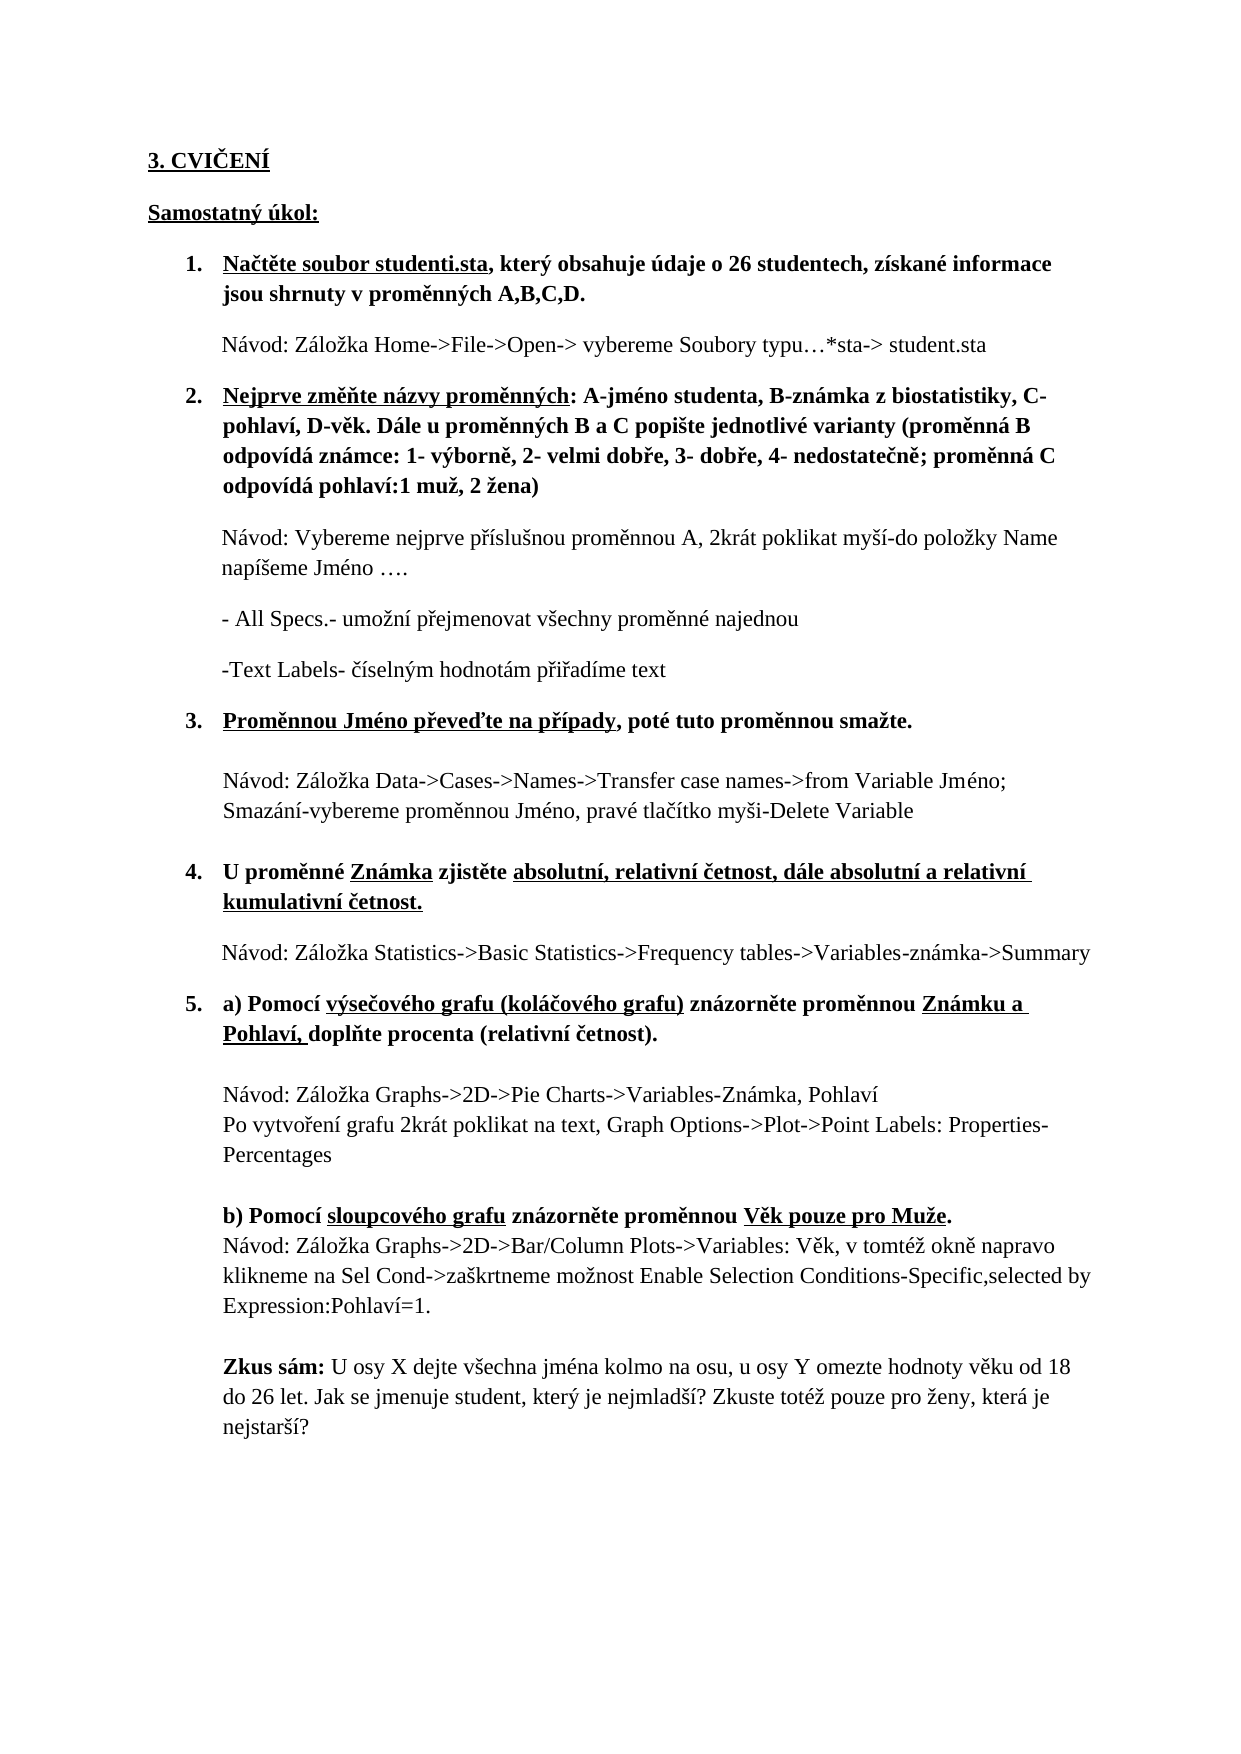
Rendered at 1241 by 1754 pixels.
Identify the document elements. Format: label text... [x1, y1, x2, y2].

text 3. CVIČENÍ [148, 148, 1093, 174]
list Návod: Záložka Graphs->2D->Bar/Column Plots->Variables: Věk, v tomtéž okně napravo klikneme na Sel Cond->zaškrtneme možnost Enable Selection Conditions-Specific,selected by Expression:Pohlaví=1. [223, 1232, 1093, 1319]
text Návod: Záložka Home->File->Open-> vybereme Soubory typu…*sta-> student.sta [221, 331, 1093, 357]
text -Text Labels- číselným hodnotám přiřadíme text [221, 656, 1093, 682]
text Samostatný úkol: [148, 199, 1093, 225]
list Návod: Záložka Data->Cases->Names->Transfer case names->from Variable Jméno; [223, 767, 1093, 794]
list b) Pomocí sloupcového grafu znázorněte proměnnou Věk pouze pro Muže. [223, 1202, 1093, 1228]
list Návod: Záložka Graphs->2D->Pie Charts->Variables-Známka, Pohlaví [223, 1081, 1093, 1107]
list Smazání-vybereme proměnnou Jméno, pravé tlačítko myši-Delete Variable [223, 798, 1093, 824]
text - All Specs.- umožní přejmenovat všechny proměnné najednou [221, 605, 1093, 631]
list Nejprve změňte názvy proměnných: A-jméno studenta, B-známka z biostatistiky, C-pohlaví, D-věk. Dále u proměnných B a C popište jednotlivé varianty (proměnná B odpovídá známce: 1- výborně, 2- velmi dobře, 3- dobře, 4- nedostatečně; proměnná C odpovídá pohlaví:1 muž, 2 žena) [185, 382, 1093, 499]
list Zkus sám: U osy X dejte všechna jména kolmo na osu, u osy Y omezte hodnoty věku od 18 do 26 let. Jak se jmenuje student, který je nejmladší? Zkuste totéž pouze pro ženy, která je nejstarší? [223, 1353, 1093, 1439]
list Načtěte soubor studenti.sta, který obsahuje údaje o 26 studentech, získané informace jsou shrnuty v proměnných A,B,C,D. [185, 250, 1093, 306]
list U proměnné Známka zjistěte absolutní, relativní četnost, dále absolutní a relativní kumulativní četnost. [185, 858, 1093, 914]
text Návod: Záložka Statistics->Basic Statistics->Frequency tables->Variables-známka->Summary [221, 939, 1093, 966]
list Po vytvoření grafu 2krát poklikat na text, Graph Options->Plot->Point Labels: Properties-Percentages [223, 1111, 1093, 1168]
text Návod: Vybereme nejprve příslušnou proměnnou A, 2krát poklikat myší-do položky Name napíšeme Jméno …. [221, 524, 1093, 580]
list Proměnnou Jméno převeďte na případy, poté tuto proměnnou smažte. [185, 707, 1093, 733]
list a) Pomocí výsečového grafu (koláčového grafu) znázorněte proměnnou Známku a Pohlaví, doplňte procenta (relativní četnost). [185, 990, 1093, 1047]
